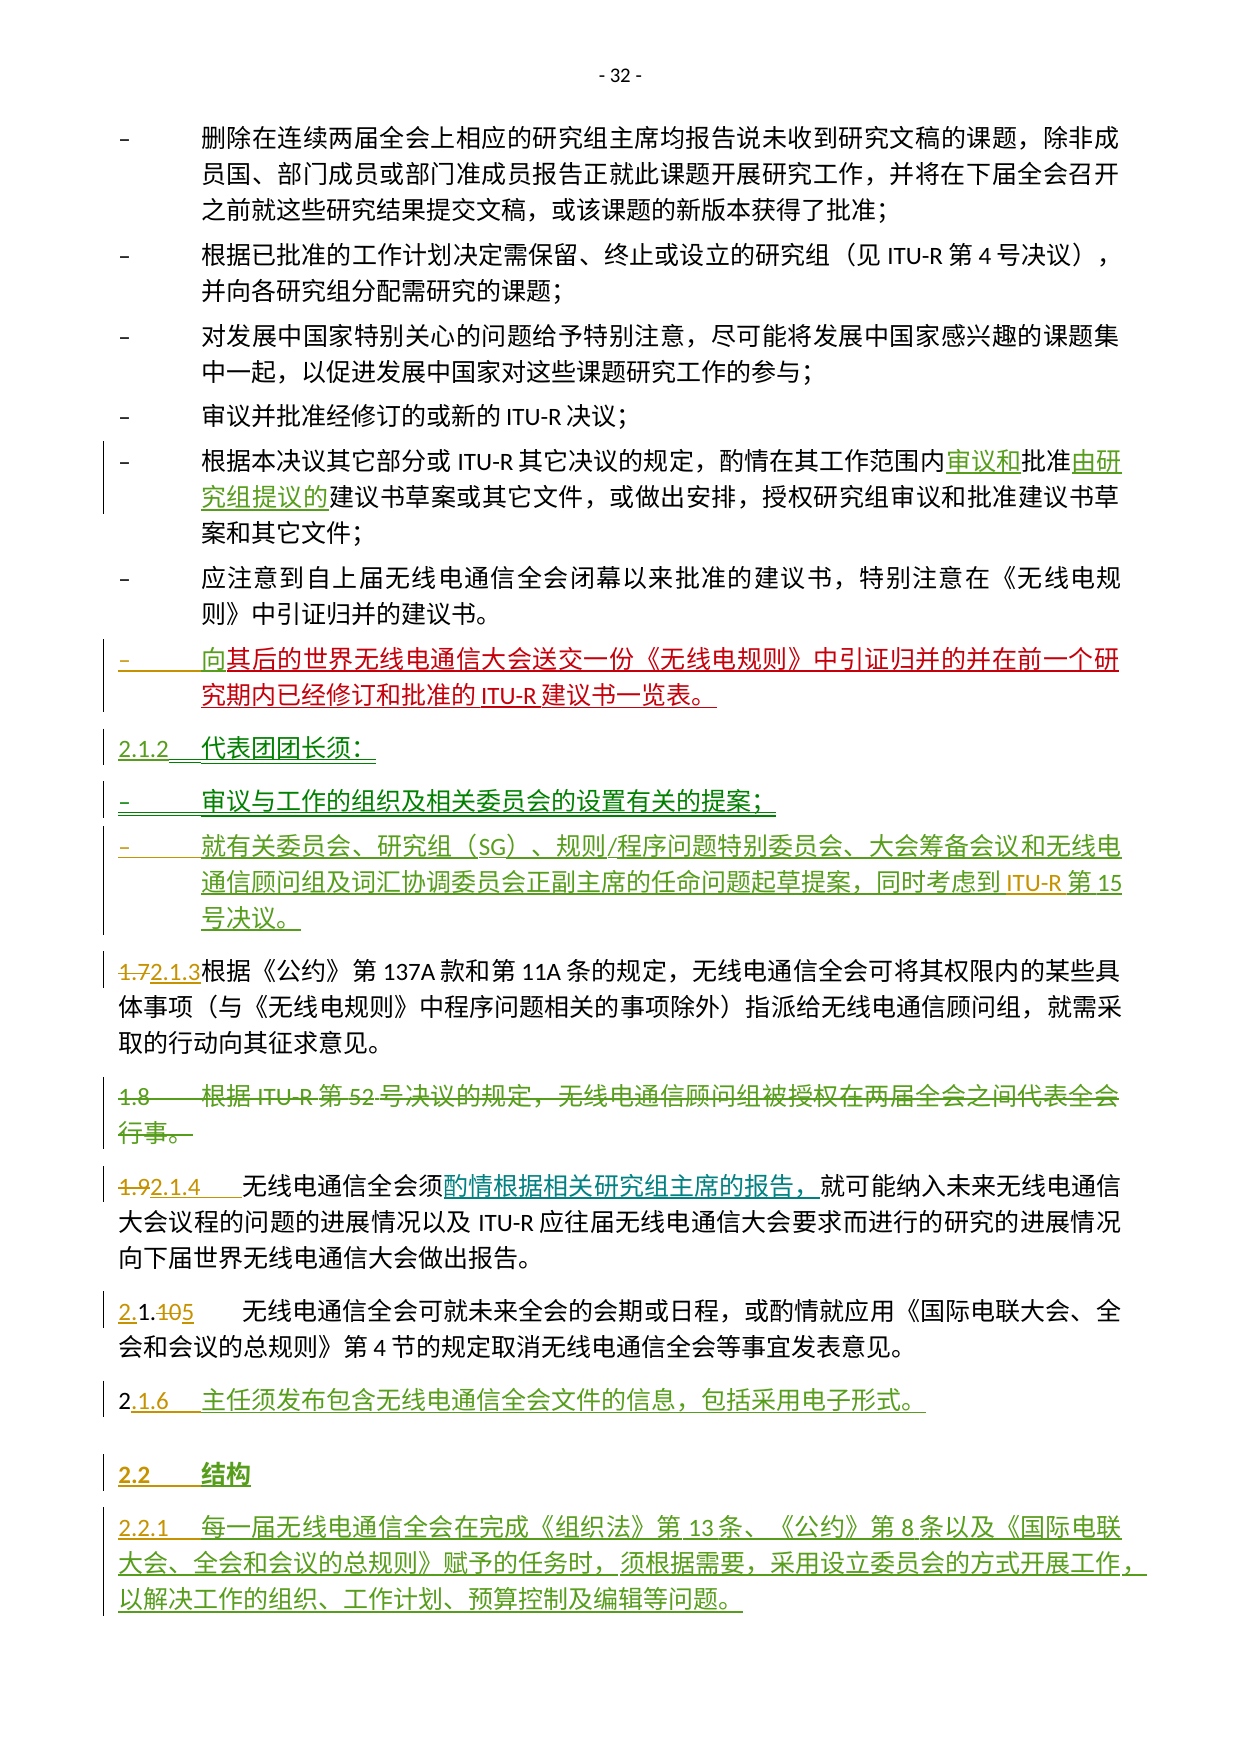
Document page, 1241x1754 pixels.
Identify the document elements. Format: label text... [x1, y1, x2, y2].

text – 应注意到自上届无线电通信全会闭幕以来批准的建议书，特别注意在《无线电规则》中引证归并的建议书。 [118, 558, 1122, 631]
text – 根据已批准的工作计划决定需保留、终止或设立的研究组（见ITU-R第4号决议），并向各研究组分配需研究的课题； [118, 235, 1122, 308]
text 1. 无线电通信全会可就未来全会的会期或日程，或酌情就应用《国际电联大会、全会和会议的总规则》第4节的规定取消无线电通信全会等事宜发表意见。 [118, 1291, 1122, 1364]
text 无线电通信全会须就可能纳入未来无线电通信大会议程的问题的进展情况以及ITU-R应往届无线电通信大会要求而进行的研究的进展情况向下届世界无线电通信大会做出报告。 [118, 1166, 1122, 1275]
text – 根据本决议其它部分或ITU-R其它决议的规定，酌情在其工作范围内批准建议书草案或其它文件，或做出安排，授权研究组审议和批准建议书草案和其它文件； [118, 441, 1122, 550]
text 根据《公约》第137A款和第11A条的规定，无线电通信全会可将其权限内的某些具体事项（与《无线电规则》中程序问题相关的事项除外）指派给无线电通信顾问组，就需采取的行动向其征求意见。 [118, 951, 1122, 1060]
text – 对发展中国家特别关心的问题给予特别注意，尽可能将发展中国家感兴趣的课题集中一起，以促进发展中国家对这些课题研究工作的参与； [118, 316, 1122, 388]
text – 审议并批准经修订的或新的ITU-R决议； [118, 397, 1122, 433]
text 2 [118, 1381, 1122, 1417]
text – 删除在连续两届全会上相应的研究组主席均报告说未收到研究文稿的课题，除非成员国、部门成员或部门准成员报告正就此课题开展研究工作，并将在下届全会召开之前就这些研究结果提交文稿，或该课题的新版本获得了批准； [118, 118, 1122, 227]
